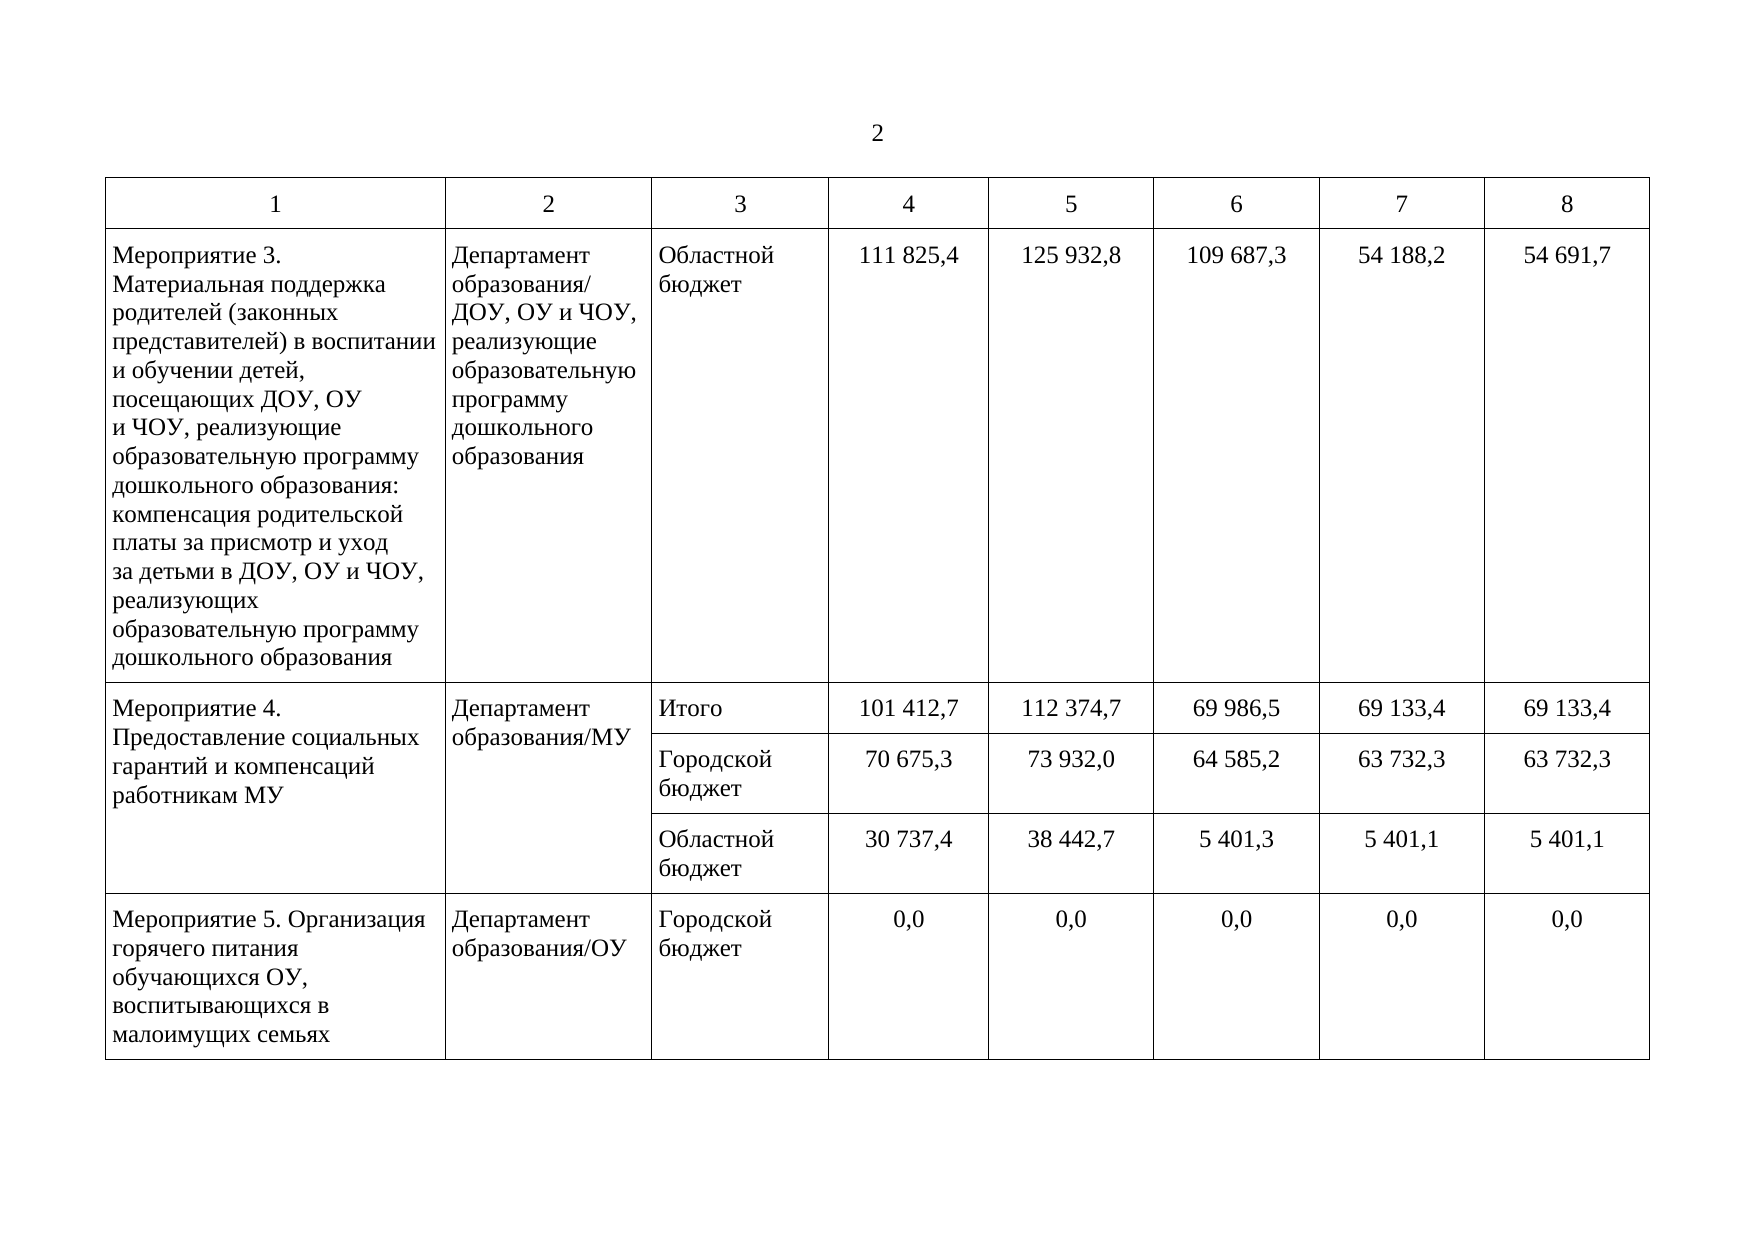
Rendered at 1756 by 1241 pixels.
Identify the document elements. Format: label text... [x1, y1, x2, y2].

table_cell 69 986,5 [1154, 683, 1319, 733]
table_cell 63 732,3 [1485, 734, 1649, 813]
table_cell Итого [652, 683, 828, 733]
table_cell Областной бюджет [652, 814, 828, 892]
table_cell 5 401,1 [1485, 814, 1649, 892]
table_cell Департамент образования/МУ [446, 683, 651, 892]
table_cell 101 412,7 [829, 683, 988, 733]
table_cell 54 691,7 [1485, 229, 1649, 682]
table_cell 64 585,2 [1154, 734, 1319, 813]
table_cell 112 374,7 [989, 683, 1153, 733]
table_cell Мероприятие 3. Материальная поддержка родителей (законных представителей) в воспитании и обучении детей, посещающих ДОУ, ОУ и ЧОУ, реализующие образовательную программу дошкольного образования: компенсация родительской платы за присмотр и уход за детьми в ДОУ, ОУ и ЧОУ, реализующих образовательную программу дошкольного образования [106, 229, 445, 682]
table_cell Городской бюджет [652, 894, 828, 1058]
table_cell 109 687,3 [1154, 229, 1319, 682]
table_cell Мероприятие 5. Организация горячего питания обучающихся ОУ, воспитывающихся в малоимущих семьях [106, 894, 445, 1058]
table_cell Городской бюджет [652, 734, 828, 813]
table_cell 30 737,4 [829, 814, 988, 892]
table_cell 73 932,0 [989, 734, 1153, 813]
table_cell 8 [1485, 178, 1649, 228]
table_cell 2 [446, 178, 651, 228]
table_cell 5 401,1 [1320, 814, 1484, 892]
table_cell 0,0 [1154, 894, 1319, 1058]
table_cell 111 825,4 [829, 229, 988, 682]
table_cell 0,0 [989, 894, 1153, 1058]
table_cell 69 133,4 [1485, 683, 1649, 733]
table_cell 70 675,3 [829, 734, 988, 813]
table_cell 125 932,8 [989, 229, 1153, 682]
table_cell 0,0 [829, 894, 988, 1058]
table_cell 7 [1320, 178, 1484, 228]
table_cell 3 [652, 178, 828, 228]
table_cell 63 732,3 [1320, 734, 1484, 813]
table_cell 1 [106, 178, 445, 228]
table_cell 0,0 [1320, 894, 1484, 1058]
table_cell Департамент образования/ОУ [446, 894, 651, 1058]
table_cell 4 [829, 178, 988, 228]
table_cell 69 133,4 [1320, 683, 1484, 733]
table_cell Областной бюджет [652, 229, 828, 682]
table_cell 38 442,7 [989, 814, 1153, 892]
table_cell 5 [989, 178, 1153, 228]
table_cell Департамент образования/ ДОУ, ОУ и ЧОУ, реализующие образовательную программу дошкольного образования [446, 229, 651, 682]
table_cell 0,0 [1485, 894, 1649, 1058]
table_cell 5 401,3 [1154, 814, 1319, 892]
table_cell 6 [1154, 178, 1319, 228]
table_cell 54 188,2 [1320, 229, 1484, 682]
table_cell Мероприятие 4. Предоставление социальных гарантий и компенсаций работникам МУ [106, 683, 445, 892]
